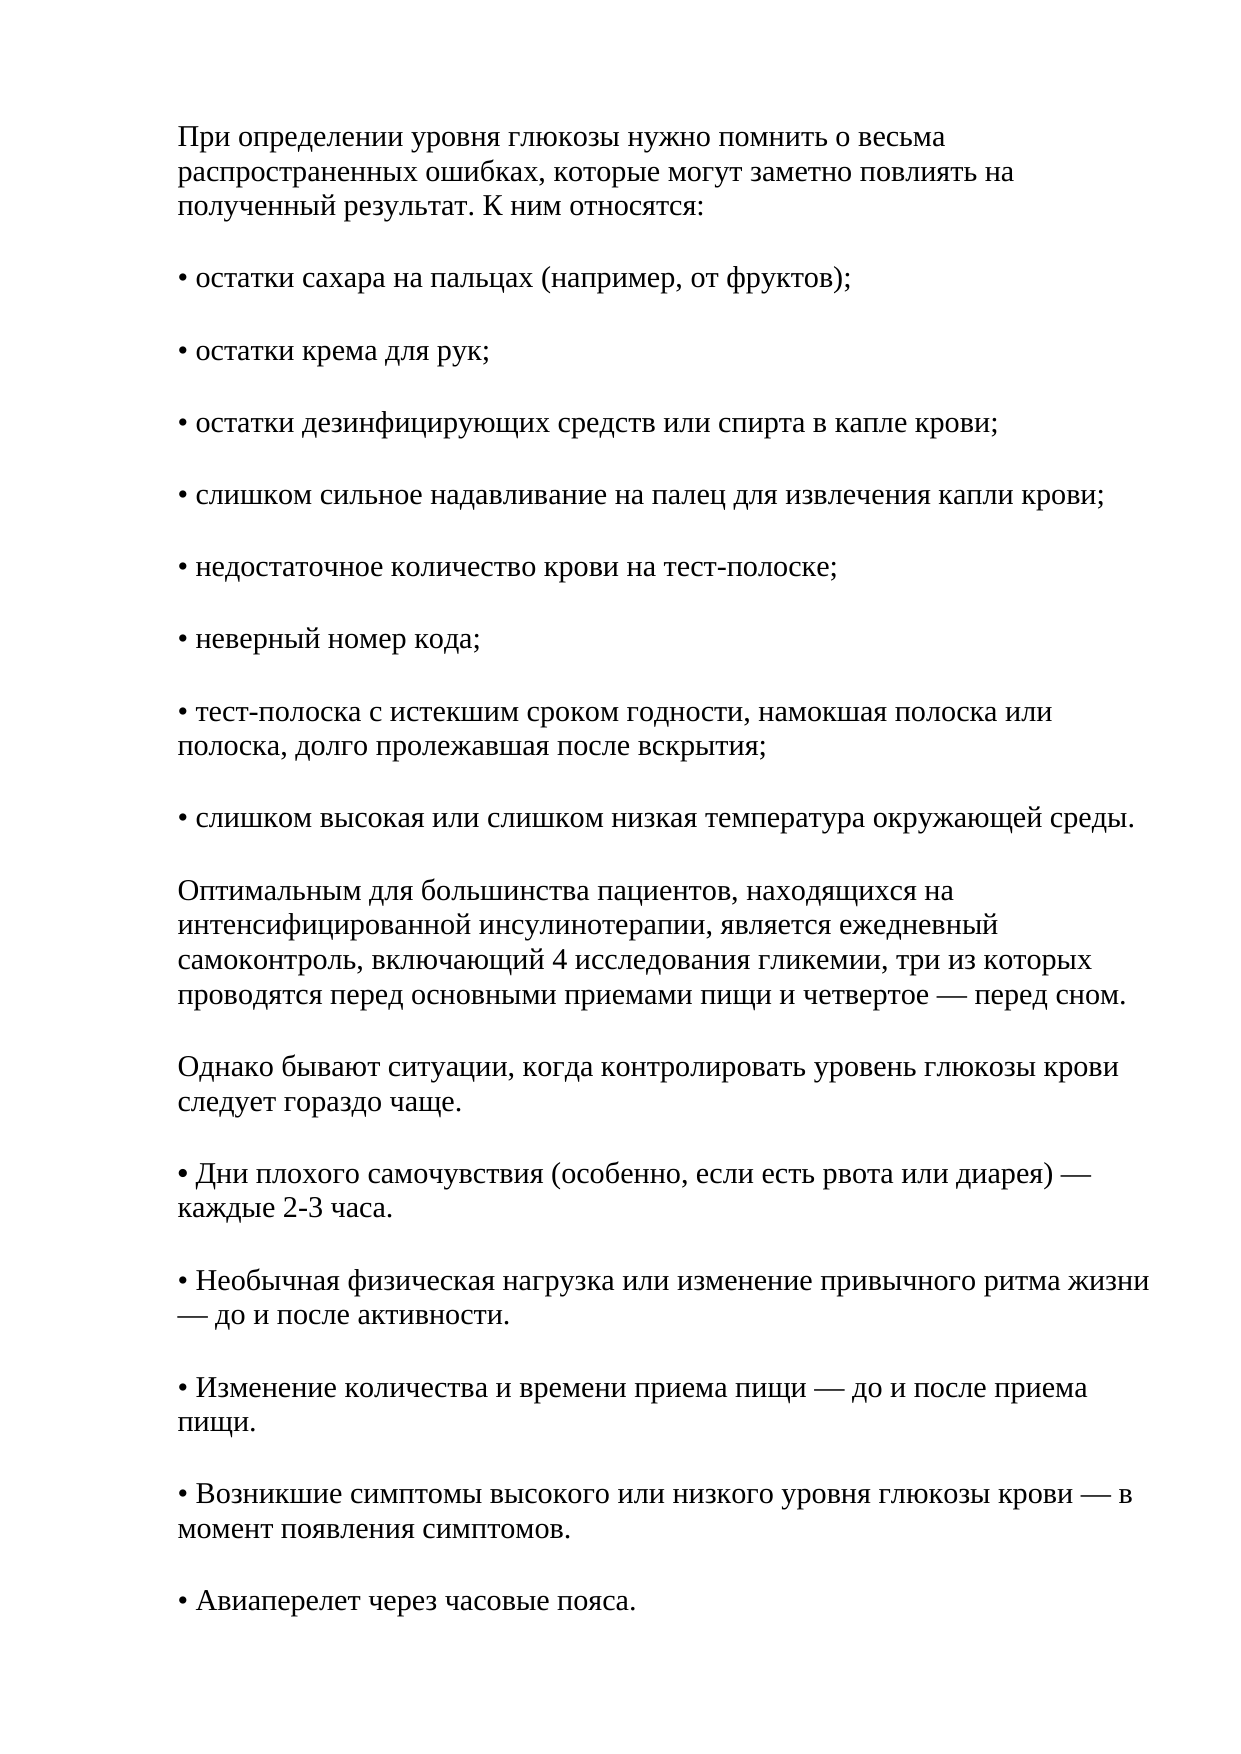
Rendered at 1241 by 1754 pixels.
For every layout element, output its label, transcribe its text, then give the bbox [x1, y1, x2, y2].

text • Авиаперелет через часовые пояса. [177, 1582, 1152, 1617]
text • слишком высокая или слишком низкая температура окружающей среды. [177, 800, 1152, 834]
text • Необычная физическая нагрузка или изменение привычного ритма жизни — до и после активности. [177, 1262, 1152, 1331]
text • Изменение количества и времени приема пищи — до и после приема пищи. [177, 1369, 1152, 1438]
text Однако бывают ситуации, когда контролировать уровень глюкозы крови следует гораздо чаще. [177, 1048, 1152, 1117]
text • остатки крема для рук; [177, 332, 1152, 367]
text • остатки сахара на пальцах (например, от фруктов); [177, 260, 1152, 294]
text • недостаточное количество крови на тест-полоске; [177, 548, 1152, 583]
text • слишком сильное надавливание на палец для извлечения капли крови; [177, 476, 1152, 511]
text • неверный номер кода; [177, 621, 1152, 655]
text • Возникшие симптомы высокого или низкого уровня глюкозы крови — в момент появления симптомов. [177, 1476, 1152, 1545]
text • тест-полоска с истекшим сроком годности, намокшая полоска или полоска, долго пролежавшая после вскрытия; [177, 693, 1152, 762]
text • остатки дезинфицирующих средств или спирта в капле крови; [177, 404, 1152, 439]
text • Дни плохого самочувствия (особенно, если есть рвота или диарея) — каждые 2-3 часа. [177, 1155, 1152, 1224]
text Оптимальным для большинства пациентов, находящихся на интенсифицированной инсулинотерапии, является ежедневный самоконтроль, включающий 4 исследования гликемии, три из которых проводятся перед основными приемами пищи и четвертое — перед сном. [177, 872, 1152, 1011]
text При определении уровня глюкозы нужно помнить о весьма распространенных ошибках, которые могут заметно повлиять на полученный результат. К ним относятся: [177, 118, 1152, 222]
